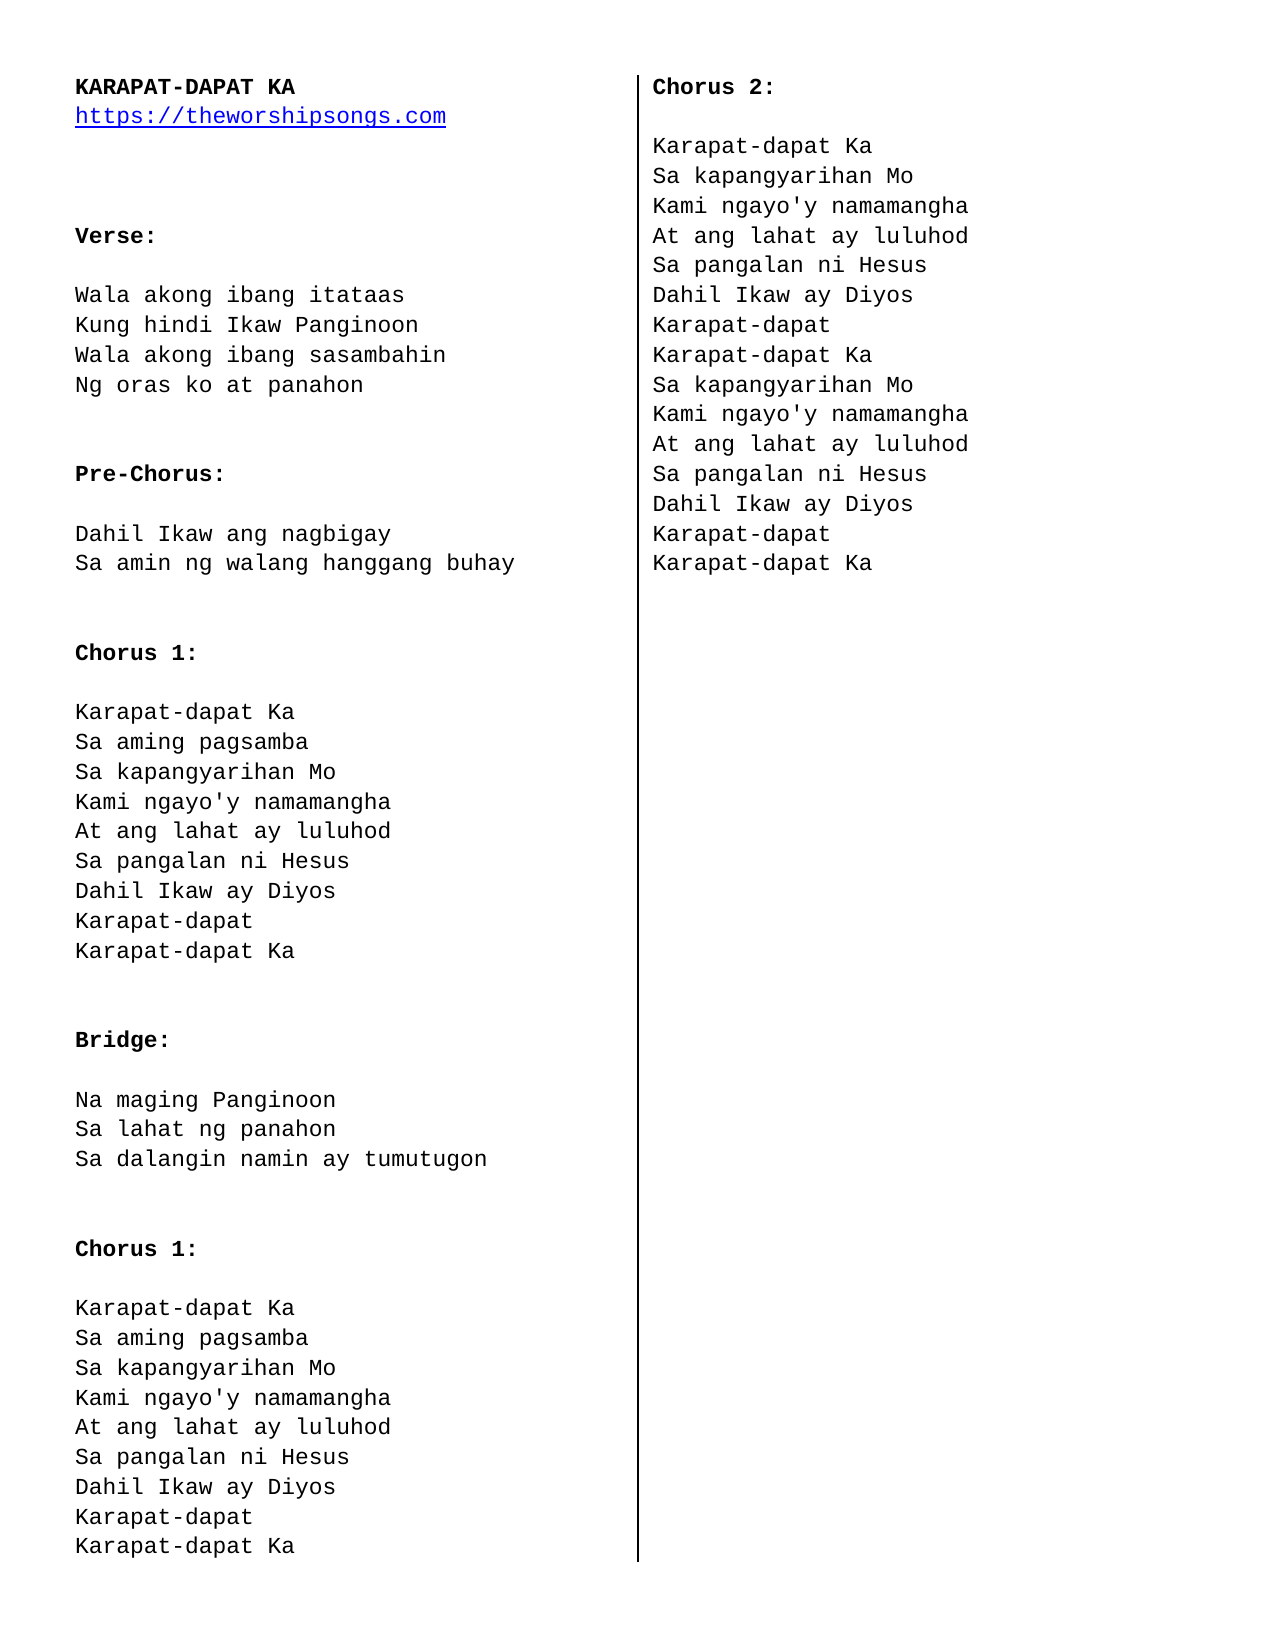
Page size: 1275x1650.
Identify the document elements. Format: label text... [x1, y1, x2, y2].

text Chorus 2: [652, 75, 1200, 101]
text Karapat-dapat Ka [652, 343, 1200, 369]
text Wala akong ibang itataas [75, 283, 622, 309]
text At ang lahat ay luluhod [75, 1416, 622, 1442]
text Karapat-dapat Ka [75, 1296, 622, 1322]
text Bridge: [75, 1028, 622, 1054]
text Sa kapangyarihan Mo [652, 164, 1200, 190]
text Karapat-dapat Ka [75, 701, 622, 727]
text Verse: [75, 224, 622, 250]
text Sa pangalan ni Hesus [75, 849, 622, 876]
text Kami ngayo'y namamangha [652, 403, 1200, 429]
text Dahil Ikaw ay Diyos [652, 492, 1200, 518]
text Sa kapangyarihan Mo [75, 760, 622, 786]
text Ng oras ko at panahon [75, 373, 622, 399]
text Kami ngayo'y namamangha [75, 790, 622, 816]
text Sa kapangyarihan Mo [652, 373, 1200, 399]
text KARAPAT-DAPAT KA [75, 75, 622, 101]
text Chorus 1: [75, 1237, 622, 1263]
text Karapat-dapat Ka [75, 1535, 622, 1561]
text Karapat-dapat [75, 1505, 622, 1531]
text Dahil Ikaw ang nagbigay [75, 522, 622, 548]
text Sa pangalan ni Hesus [652, 254, 1200, 280]
text Sa aming pagsamba [75, 1326, 622, 1352]
text Karapat-dapat [75, 909, 622, 935]
text Sa pangalan ni Hesus [75, 1445, 622, 1471]
text At ang lahat ay luluhod [75, 820, 622, 846]
text Karapat-dapat Ka [75, 939, 622, 965]
text Sa kapangyarihan Mo [75, 1356, 622, 1382]
text Karapat-dapat [652, 522, 1200, 548]
text Sa pangalan ni Hesus [652, 462, 1200, 488]
text Na maging Panginoon [75, 1088, 622, 1114]
text Dahil Ikaw ay Diyos [75, 1475, 622, 1501]
text Chorus 1: [75, 641, 622, 667]
text Karapat-dapat Ka [652, 552, 1200, 578]
text Sa amin ng walang hanggang buhay [75, 552, 622, 578]
text Karapat-dapat Ka [652, 134, 1200, 161]
text Sa lahat ng panahon [75, 1118, 622, 1144]
text Kami ngayo'y namamangha [652, 194, 1200, 220]
text Wala akong ibang sasambahin [75, 343, 622, 369]
text https://theworshipsongs.com [75, 105, 622, 131]
text Dahil Ikaw ay Diyos [75, 879, 622, 905]
text At ang lahat ay luluhod [652, 224, 1200, 250]
text Kami ngayo'y namamangha [75, 1386, 622, 1412]
text Dahil Ikaw ay Diyos [652, 283, 1200, 309]
text Pre-Chorus: [75, 462, 622, 488]
text Kung hindi Ikaw Panginoon [75, 313, 622, 339]
text At ang lahat ay luluhod [652, 432, 1200, 458]
text Sa aming pagsamba [75, 730, 622, 756]
text Karapat-dapat [652, 313, 1200, 339]
text Sa dalangin namin ay tumutugon [75, 1147, 622, 1173]
